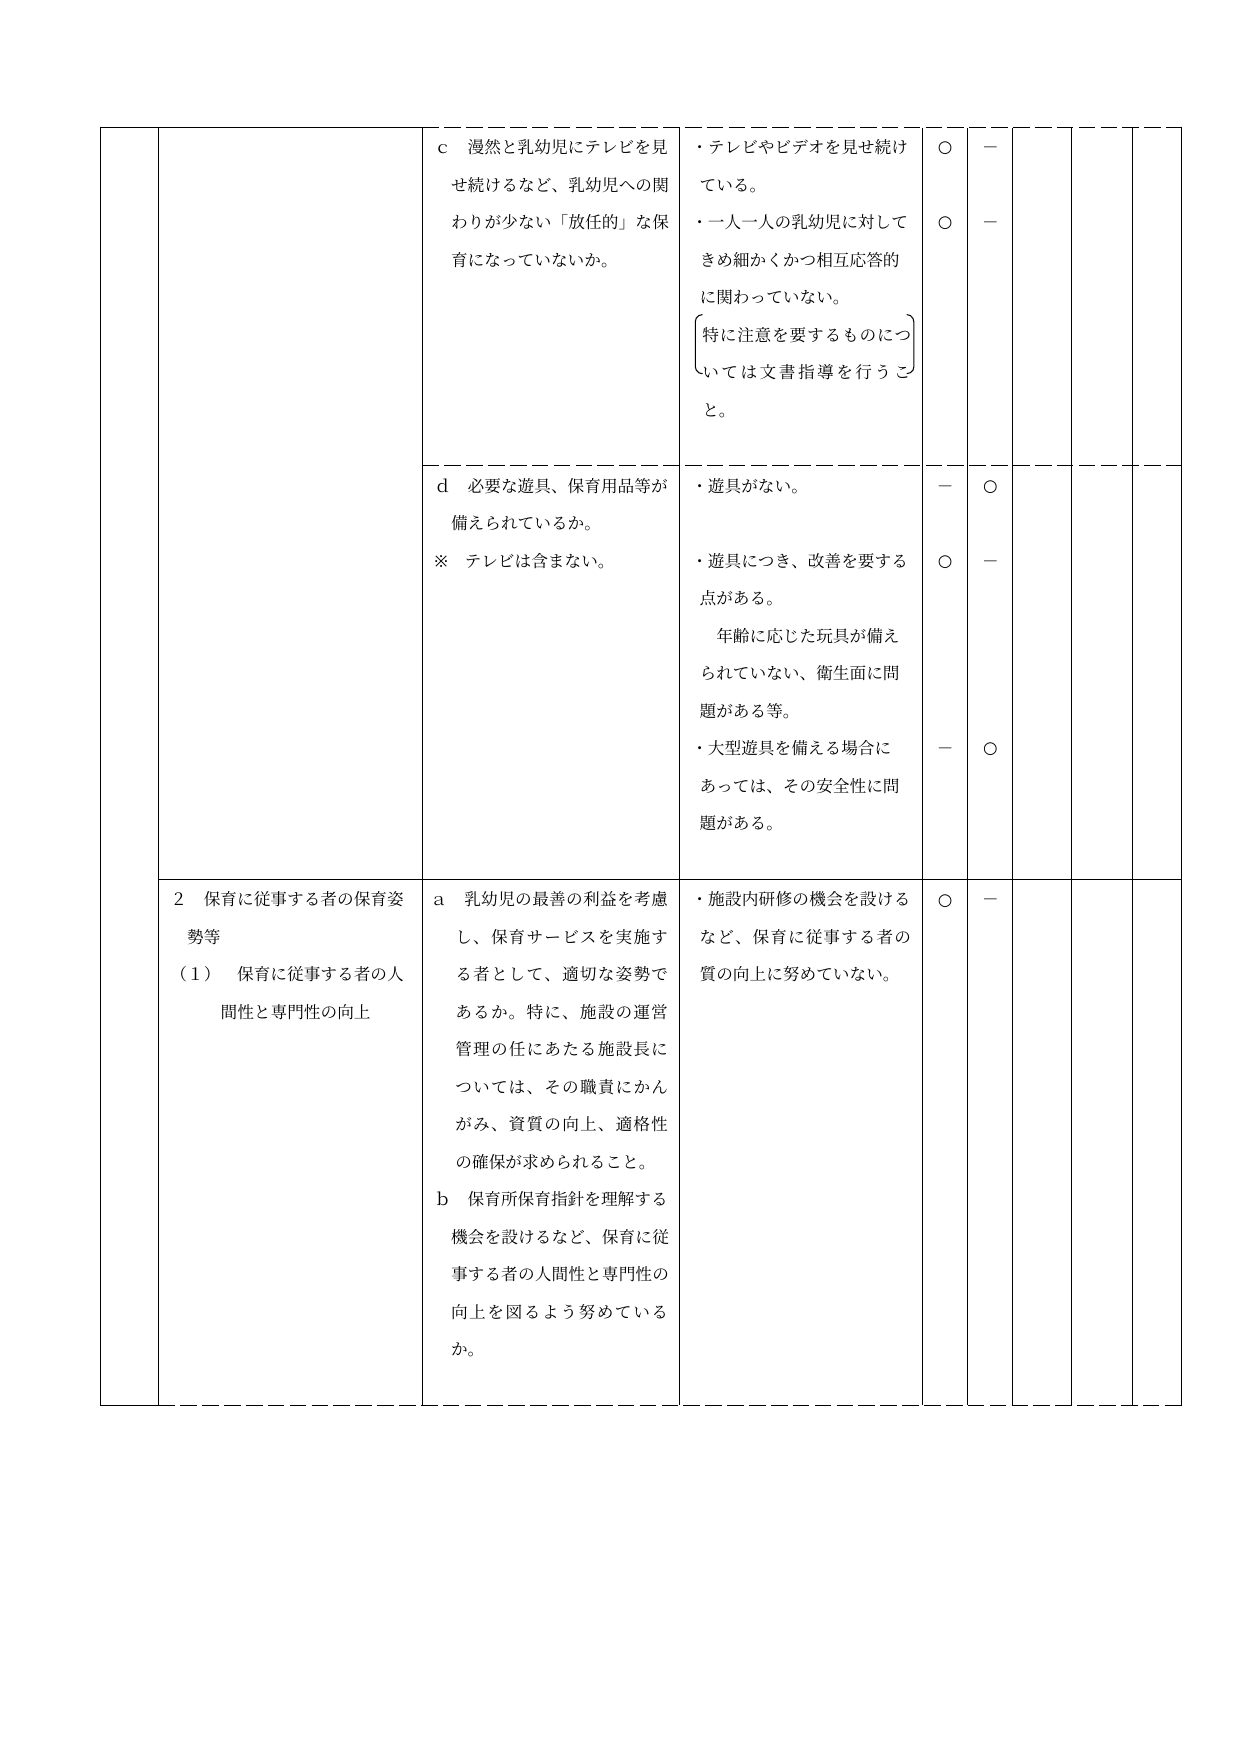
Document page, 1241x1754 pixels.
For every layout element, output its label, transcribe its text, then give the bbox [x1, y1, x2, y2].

table_cell ○ [923, 880, 967, 1405]
table_cell [1013, 465, 1071, 879]
table_cell ○ ○ [923, 127, 967, 465]
table_cell ｄ 必要な遊具、保育用品等が備えられているか。 ※ テレビは含まない。 [423, 465, 679, 879]
table_cell ○ － ○ [968, 465, 1012, 879]
table_cell [1133, 880, 1181, 1405]
table_cell [1133, 465, 1181, 879]
table_cell ・遊具がない。 ・遊具につき、改善を要する点がある。 年齢に応じた玩具が備えられていない、衛生面に問題がある等。 ・大型遊具を備える場合にあっては、その安全性に問題がある。 [680, 465, 922, 879]
table_cell [1133, 127, 1181, 465]
table_cell [1013, 880, 1071, 1405]
table_cell － [968, 880, 1012, 1405]
table_cell [1072, 880, 1132, 1405]
table_cell ｃ 漫然と乳幼児にテレビを見せ続けるなど、乳幼児への関わりが少ない「放任的」な保育になっていないか。 [423, 127, 679, 465]
table_cell [1072, 465, 1132, 879]
table_cell ２ 保育に従事する者の保育姿勢等 （１） 保育に従事する者の人間性と専門性の向上 [159, 880, 422, 1405]
table_cell ・施設内研修の機会を設けるなど、保育に従事する者の質の向上に努めていない。 [680, 880, 922, 1405]
table_cell － ○ － [923, 465, 967, 879]
table_cell [1072, 127, 1132, 465]
table_cell ・テレビやビデオを見せ続けている。 ・一人一人の乳幼児に対してきめ細かくかつ相互応答的に関わっていない。 特に注意を要するものについては文書指導を行うこと。 [680, 127, 922, 465]
table_cell － － [968, 127, 1012, 465]
table_cell [1013, 127, 1071, 465]
table_cell ａ 乳幼児の最善の利益を考慮し、保育サービスを実施する者として、適切な姿勢であるか。特に、施設の運営管理の任にあたる施設長については、その職責にかんがみ、資質の向上、適格性の確保が求められること。 ｂ 保育所保育指針を理解する機会を設けるなど、保育に従事する者の人間性と専門性の向上を図るよう努めているか。 [423, 880, 679, 1405]
